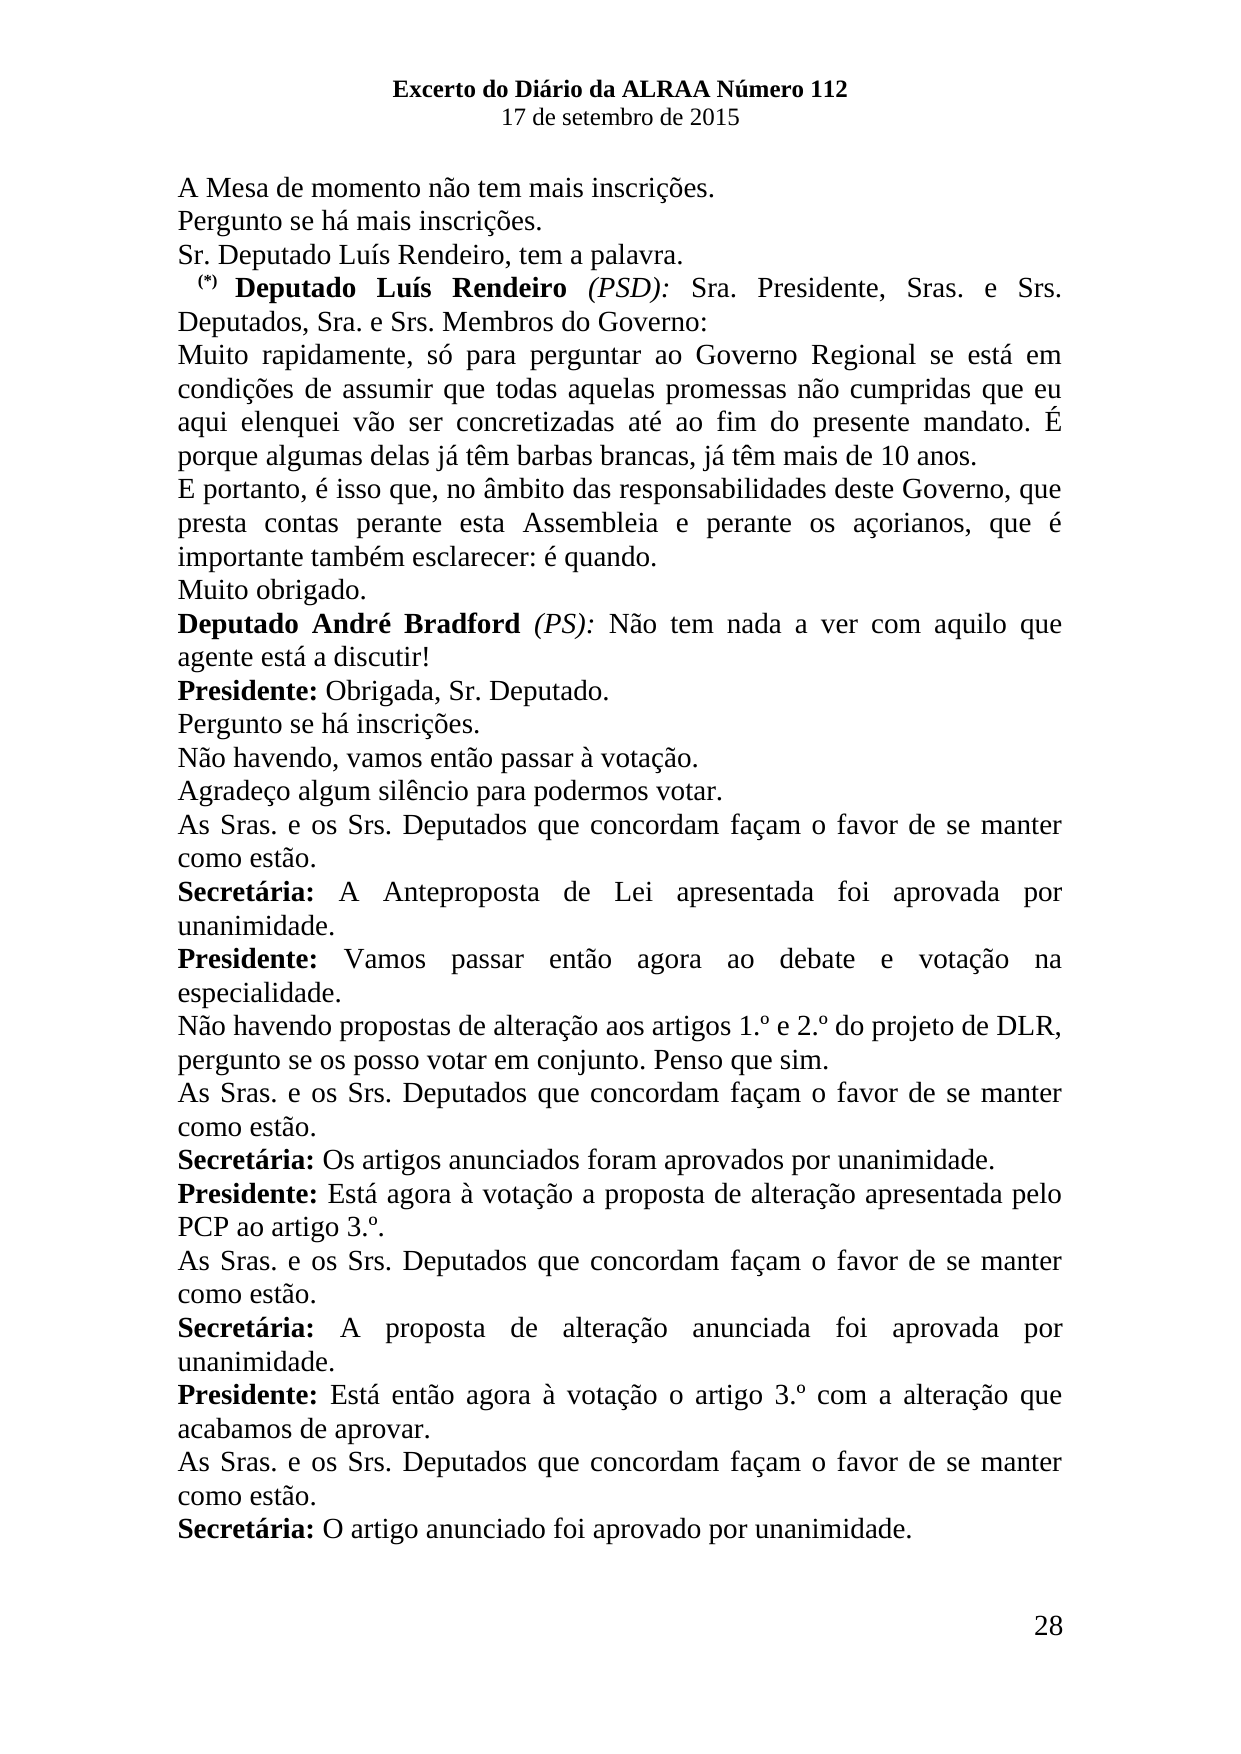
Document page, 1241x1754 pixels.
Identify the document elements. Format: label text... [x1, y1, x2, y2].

text Agradeço algum silêncio para podermos votar. [177, 773, 1063, 807]
text Deputado André Bradford (PS): Não tem nada a ver com aquilo que agente está a discutir! [177, 606, 1063, 673]
text (*) Deputado Luís Rendeiro (PSD): Sra. Presidente, Sras. e Srs. Deputados, Sra. e Srs. Membros do Governo: [177, 270, 1063, 337]
text Pergunto se há mais inscrições. [177, 203, 1063, 237]
text E portanto, é isso que, no âmbito das responsabilidades deste Governo, que presta contas perante esta Assembleia e perante os açorianos, que é importante também esclarecer: é quando. [177, 472, 1063, 572]
text Muito rapidamente, só para perguntar ao Governo Regional se está em condições de assumir que todas aquelas promessas não cumpridas que eu aqui elenquei vão ser concretizadas até ao fim do presente mandato. É porque algumas delas já têm barbas brancas, já têm mais de 10 anos. [177, 337, 1063, 472]
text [177, 1444, 1063, 1511]
text Não havendo, vamos então passar à votação. [177, 740, 1063, 773]
text Presidente: Vamos passar então agora ao debate e votação na especialidade. [177, 941, 1063, 1008]
text As Sras. e os Srs. Deputados que concordam façam o favor de se manter como estão. [177, 1243, 1063, 1310]
text Secretária: O artigo anunciado foi aprovado por unanimidade. [177, 1511, 1063, 1545]
text Presidente: Está agora à votação a proposta de alteração apresentada pelo PCP ao artigo 3.º. [177, 1176, 1063, 1243]
text Presidente: Obrigada, Sr. Deputado. [177, 673, 1063, 706]
text Presidente: Está então agora à votação o artigo 3.º com a alteração que acabamos de aprovar. [177, 1377, 1063, 1444]
text Secretária: A proposta de alteração anunciada foi aprovada por unanimidade. [177, 1310, 1063, 1377]
text As Sras. e os Srs. Deputados que concordam façam o favor de se manter como estão. [177, 1075, 1063, 1142]
text A Mesa de momento não tem mais inscrições. [177, 170, 1063, 203]
text Pergunto se há inscrições. [177, 706, 1063, 740]
text Muito obrigado. [177, 572, 1063, 606]
text Secretária: A Anteproposta de Lei apresentada foi aprovada por unanimidade. [177, 874, 1063, 941]
text Sr. Deputado Luís Rendeiro, tem a palavra. [177, 237, 1063, 270]
text Não havendo propostas de alteração aos artigos 1.º e 2.º do projeto de DLR, pergunto se os posso votar em conjunto. Penso que sim. [177, 1008, 1063, 1075]
text As Sras. e os Srs. Deputados que concordam façam o favor de se manter como estão. [177, 807, 1063, 874]
text Secretária: Os artigos anunciados foram aprovados por unanimidade. [177, 1142, 1063, 1176]
